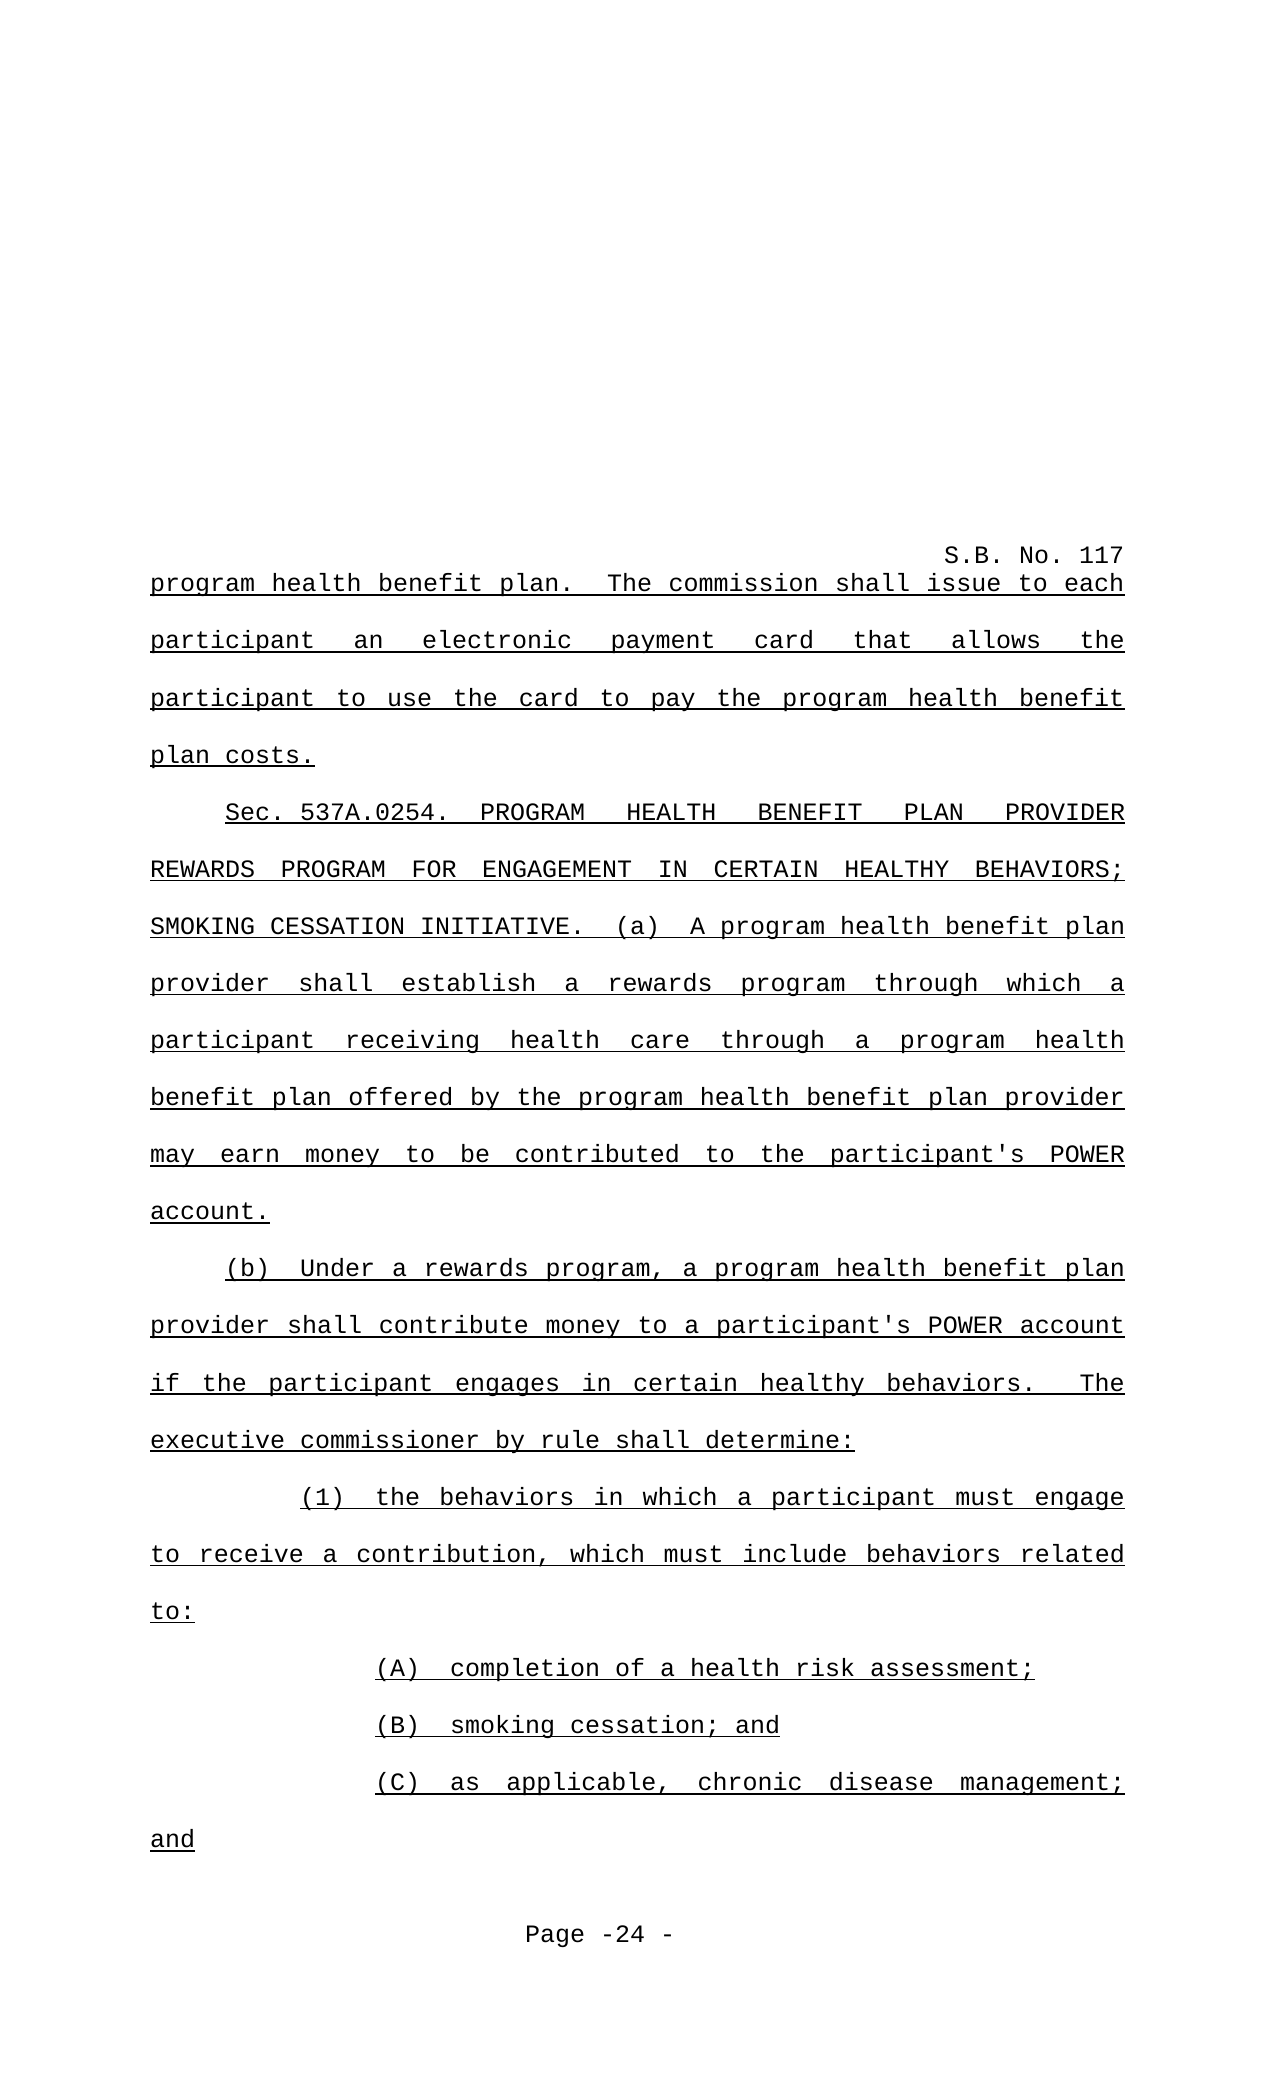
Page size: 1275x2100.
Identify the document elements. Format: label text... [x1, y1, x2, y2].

text Sec. 537A.0254. PROGRAM HEALTH BENEFIT PLAN PROVIDER REWARDS PROGRAM FOR ENGAGEMENT IN CERTAIN HEALTHY BEHAVIORS; SMOKING CESSATION INITIATIVE. (a) A program health benefit plan provider shall establish a rewards program through which a participant receiving health care through a program health benefit plan offered by the program health benefit plan provider may earn money to be contributed to the participant's POWER account. [150, 881, 1125, 937]
text Sec. 537A.0254. PROGRAM HEALTH BENEFIT PLAN PROVIDER REWARDS PROGRAM FOR ENGAGEMENT IN CERTAIN HEALTHY BEHAVIORS; SMOKING CESSATION INITIATIVE. (a) A program health benefit plan provider shall establish a rewards program through which a participant receiving health care through a program health benefit plan offered by the program health benefit plan provider may earn money to be contributed to the participant's POWER account. [150, 1110, 1125, 1165]
text (b) Under a rewards program, a program health benefit plan provider shall contribute money to a participant's POWER account if the participant engages in certain healthy behaviors. The executive commissioner by rule shall determine: [150, 1338, 1125, 1393]
text (1) the behaviors in which a participant must engage to receive a contribution, which must include behaviors related to: [150, 1484, 1125, 1565]
text (b) Under a rewards program, a program health benefit plan provider shall contribute money to a participant's POWER account if the participant engages in certain healthy behaviors. The executive commissioner by rule shall determine: [150, 1256, 1125, 1336]
text (A) completion of a health risk assessment; [150, 1655, 1125, 1684]
text Sec. 537A.0254. PROGRAM HEALTH BENEFIT PLAN PROVIDER REWARDS PROGRAM FOR ENGAGEMENT IN CERTAIN HEALTHY BEHAVIORS; SMOKING CESSATION INITIATIVE. (a) A program health benefit plan provider shall establish a rewards program through which a participant receiving health care through a program health benefit plan offered by the program health benefit plan provider may earn money to be contributed to the participant's POWER account. [150, 995, 1125, 1051]
text (B) smoking cessation; and [150, 1712, 1125, 1741]
text Sec. 537A.0254. PROGRAM HEALTH BENEFIT PLAN PROVIDER REWARDS PROGRAM FOR ENGAGEMENT IN CERTAIN HEALTHY BEHAVIORS; SMOKING CESSATION INITIATIVE. (a) A program health benefit plan provider shall establish a rewards program through which a participant receiving health care through a program health benefit plan offered by the program health benefit plan provider may earn money to be contributed to the participant's POWER account. [150, 938, 1125, 994]
text (b) Under a rewards program, a program health benefit plan provider shall contribute money to a participant's POWER account if the participant engages in certain healthy behaviors. The executive commissioner by rule shall determine: [150, 1395, 1125, 1456]
text Sec. 537A.0254. PROGRAM HEALTH BENEFIT PLAN PROVIDER REWARDS PROGRAM FOR ENGAGEMENT IN CERTAIN HEALTHY BEHAVIORS; SMOKING CESSATION INITIATIVE. (a) A program health benefit plan provider shall establish a rewards program through which a participant receiving health care through a program health benefit plan offered by the program health benefit plan provider may earn money to be contributed to the participant's POWER account. [150, 1167, 1125, 1227]
text Sec. 537A.0254. PROGRAM HEALTH BENEFIT PLAN PROVIDER REWARDS PROGRAM FOR ENGAGEMENT IN CERTAIN HEALTHY BEHAVIORS; SMOKING CESSATION INITIATIVE. (a) A program health benefit plan provider shall establish a rewards program through which a participant receiving health care through a program health benefit plan offered by the program health benefit plan provider may earn money to be contributed to the participant's POWER account. [150, 1052, 1125, 1108]
text Sec. 537A.0254. PROGRAM HEALTH BENEFIT PLAN PROVIDER REWARDS PROGRAM FOR ENGAGEMENT IN CERTAIN HEALTHY BEHAVIORS; SMOKING CESSATION INITIATIVE. (a) A program health benefit plan provider shall establish a rewards program through which a participant receiving health care through a program health benefit plan offered by the program health benefit plan provider may earn money to be contributed to the participant's POWER account. [150, 799, 1125, 880]
text (1) the behaviors in which a participant must engage to receive a contribution, which must include behaviors related to: [150, 1566, 1125, 1627]
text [150, 571, 1125, 594]
text (C) as applicable, chronic disease management; and [150, 1769, 1125, 1855]
